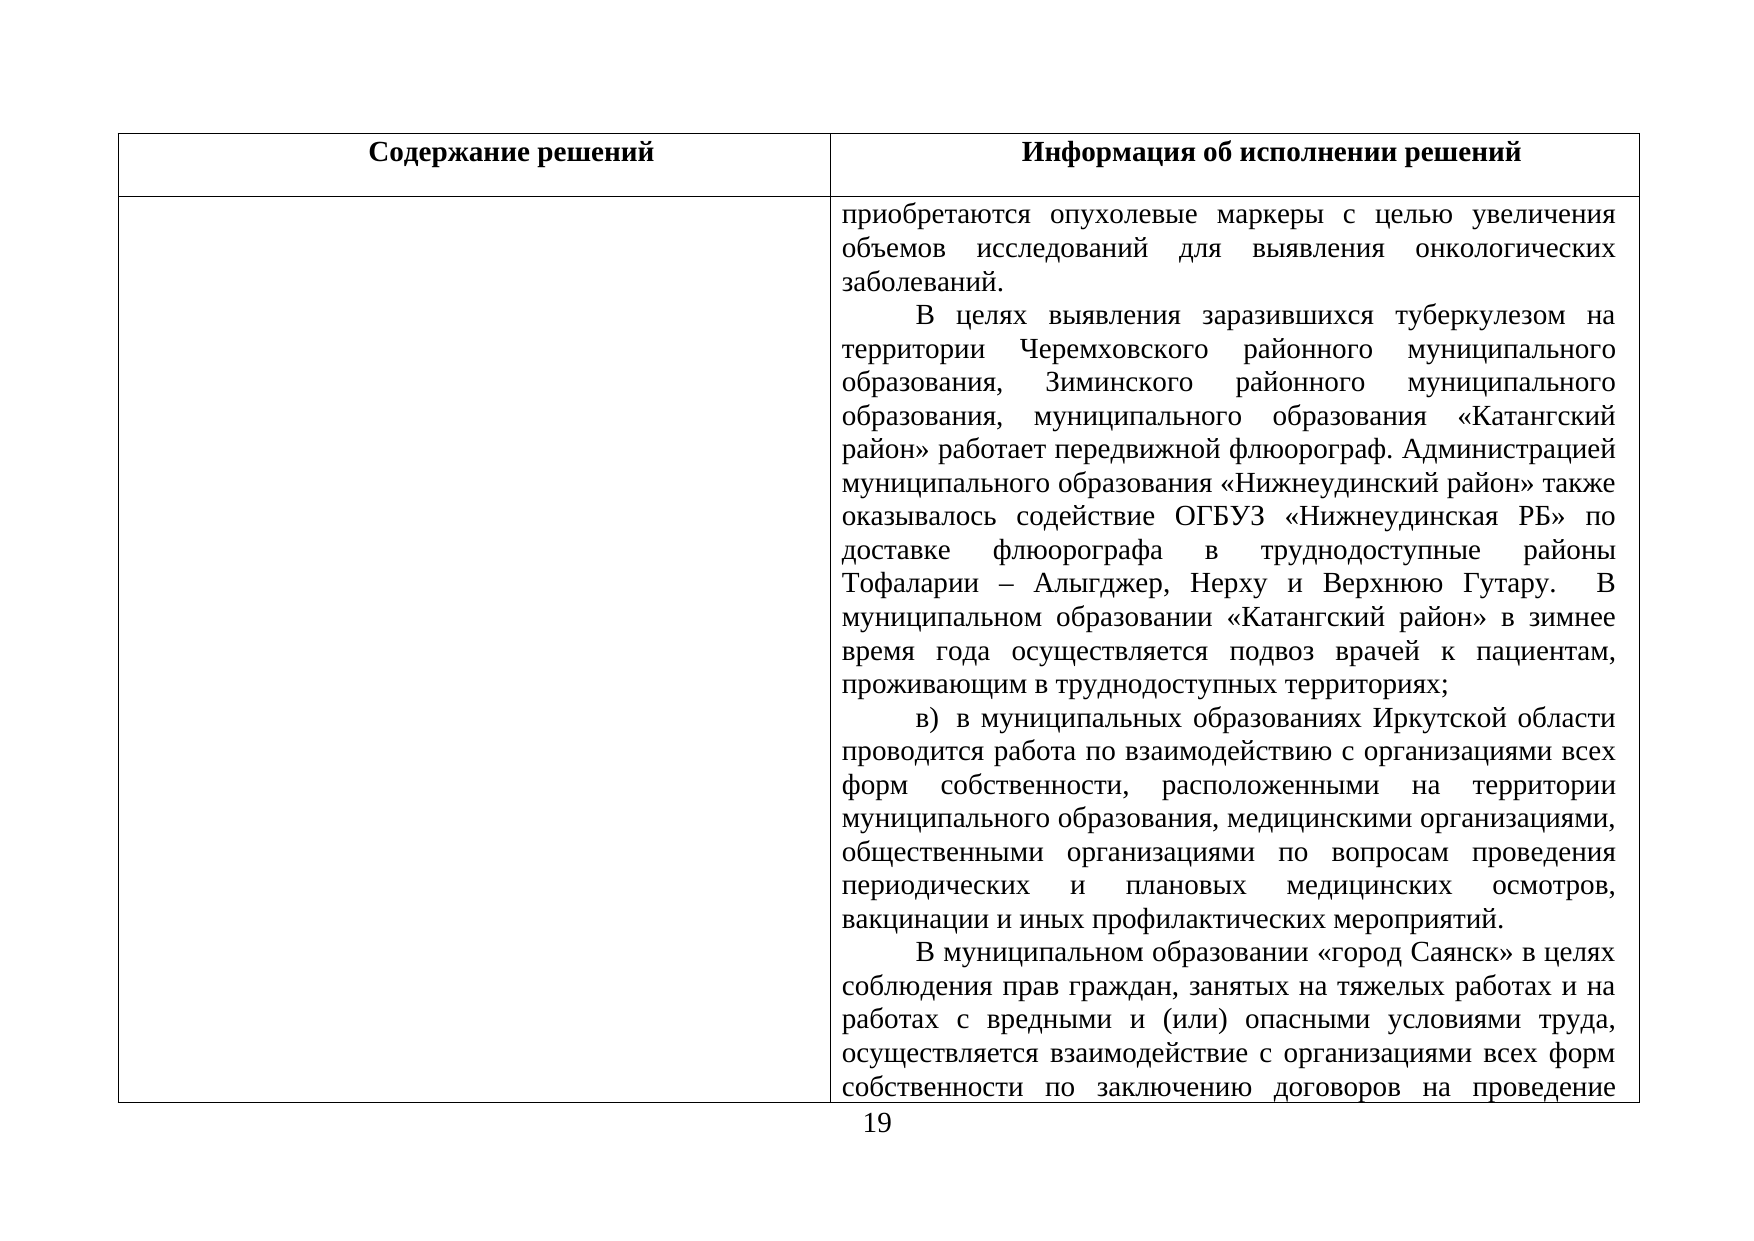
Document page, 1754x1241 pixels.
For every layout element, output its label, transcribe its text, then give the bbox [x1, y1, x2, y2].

table_header Информация об исполнении решений [831, 134, 1639, 196]
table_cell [119, 197, 830, 1102]
table_header Содержание решений [119, 134, 830, 196]
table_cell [831, 197, 1639, 1102]
